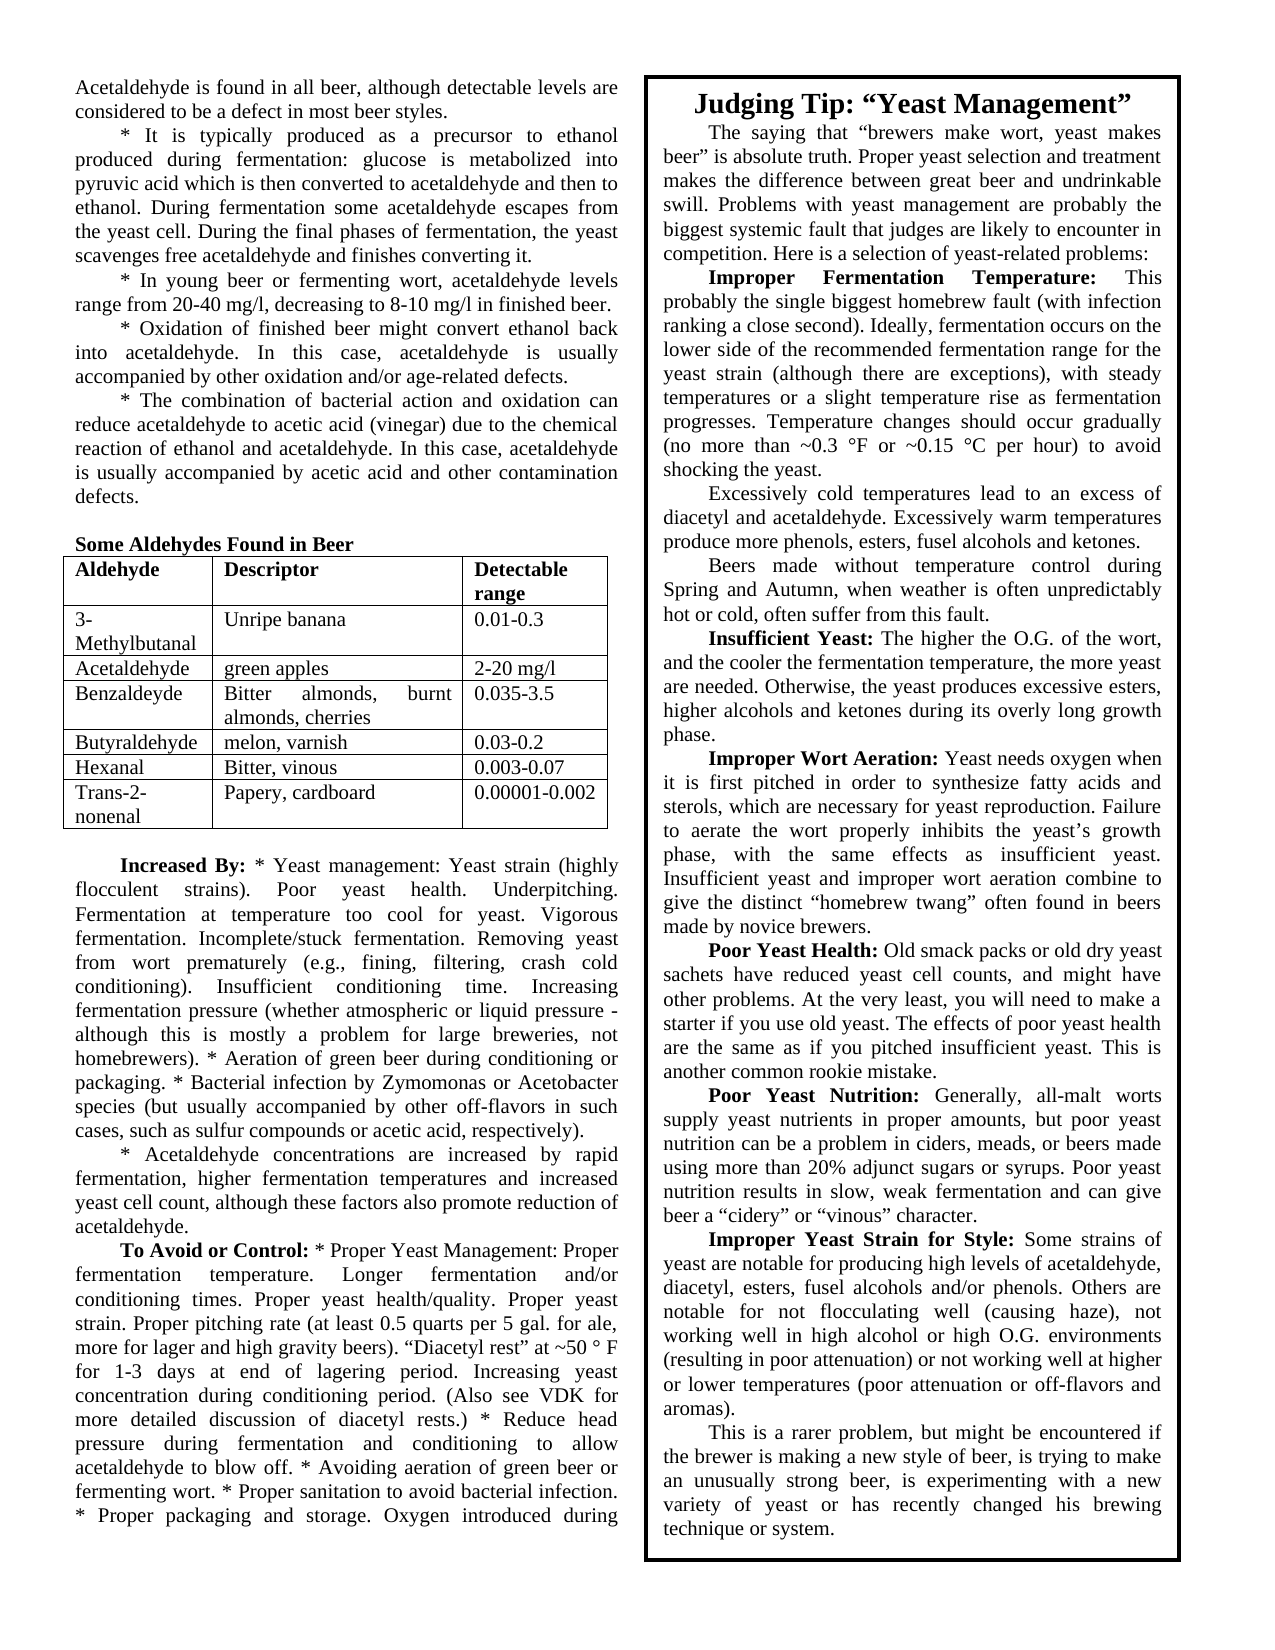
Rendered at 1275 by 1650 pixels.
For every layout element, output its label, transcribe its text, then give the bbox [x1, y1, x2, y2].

text * The combination of bacterial action and oxidation can reduce acetaldehyde to acetic acid (vinegar) due to the chemical reaction of ethanol and acetaldehyde. In this case, acetaldehyde is usually accompanied by acetic acid and other contamination defects. [75, 388, 619, 508]
table_cell green apples [213, 656, 462, 680]
table_cell 0.01-0.3 [463, 606, 607, 654]
text * It is typically produced as a precursor to ethanol produced during fermentation: glucose is metabolized into pyruvic acid which is then converted to acetaldehyde and then to ethanol. During fermentation some acetaldehyde escapes from the yeast cell. During the final phases of fermentation, the yeast scavenges free acetaldehyde and finishes converting it. [75, 123, 619, 267]
table_header Detectable range [463, 557, 607, 605]
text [75, 1238, 619, 1527]
table_cell 0.00001-0.002 [463, 780, 607, 828]
table_cell 2-20 mg/l [463, 656, 607, 680]
text Some Aldehydes Found in Beer [75, 532, 619, 556]
table_cell Papery, cardboard [213, 780, 462, 828]
table_cell 3-Methylbutanal [64, 606, 212, 654]
table_cell Trans-2-nonenal [64, 780, 212, 828]
text * In young beer or fermenting wort, acetaldehyde levels range from 20-40 mg/l, decreasing to 8-10 mg/l in finished beer. [75, 267, 619, 316]
table_cell 0.03-0.2 [463, 730, 607, 754]
table_cell melon, varnish [213, 730, 462, 754]
table_cell 0.003-0.07 [463, 755, 607, 779]
table_cell Butyraldehyde [64, 730, 212, 754]
table_cell Hexanal [64, 755, 212, 779]
table_cell Bitter, vinous [213, 755, 462, 779]
table_header Descriptor [213, 557, 462, 605]
table_cell Unripe banana [213, 606, 462, 654]
text * Oxidation of finished beer might convert ethanol back into acetaldehyde. In this case, acetaldehyde is usually accompanied by other oxidation and/or age-related defects. [75, 316, 619, 388]
table_header Aldehyde [64, 557, 212, 605]
text Increased By: * Yeast management: Yeast strain (highly flocculent strains). Poor yeast health. Underpitching. Fermentation at temperature too cool for yeast. Vigorous fermentation. Incomplete/stuck fermentation. Removing yeast from wort prematurely (e.g., fining, filtering, crash cold conditioning). Insufficient conditioning time. Increasing fermentation pressure (whether atmospheric or liquid pressure - although this is mostly a problem for large breweries, not homebrewers). * Aeration of green beer during conditioning or packaging. * Bacterial infection by Zymomonas or Acetobacter species (but usually accompanied by other off-flavors in such cases, such as sulfur compounds or acetic acid, respectively). [75, 853, 619, 1142]
text * Acetaldehyde concentrations are increased by rapid fermentation, higher fermentation temperatures and increased yeast cell count, although these factors also promote reduction of acetaldehyde. [75, 1142, 619, 1238]
table_cell Bitter almonds, burnt almonds, cherries [213, 681, 462, 729]
table_cell Benzaldeyde [64, 681, 212, 729]
table_cell Acetaldehyde [64, 656, 212, 680]
table_cell 0.035-3.5 [463, 681, 607, 729]
